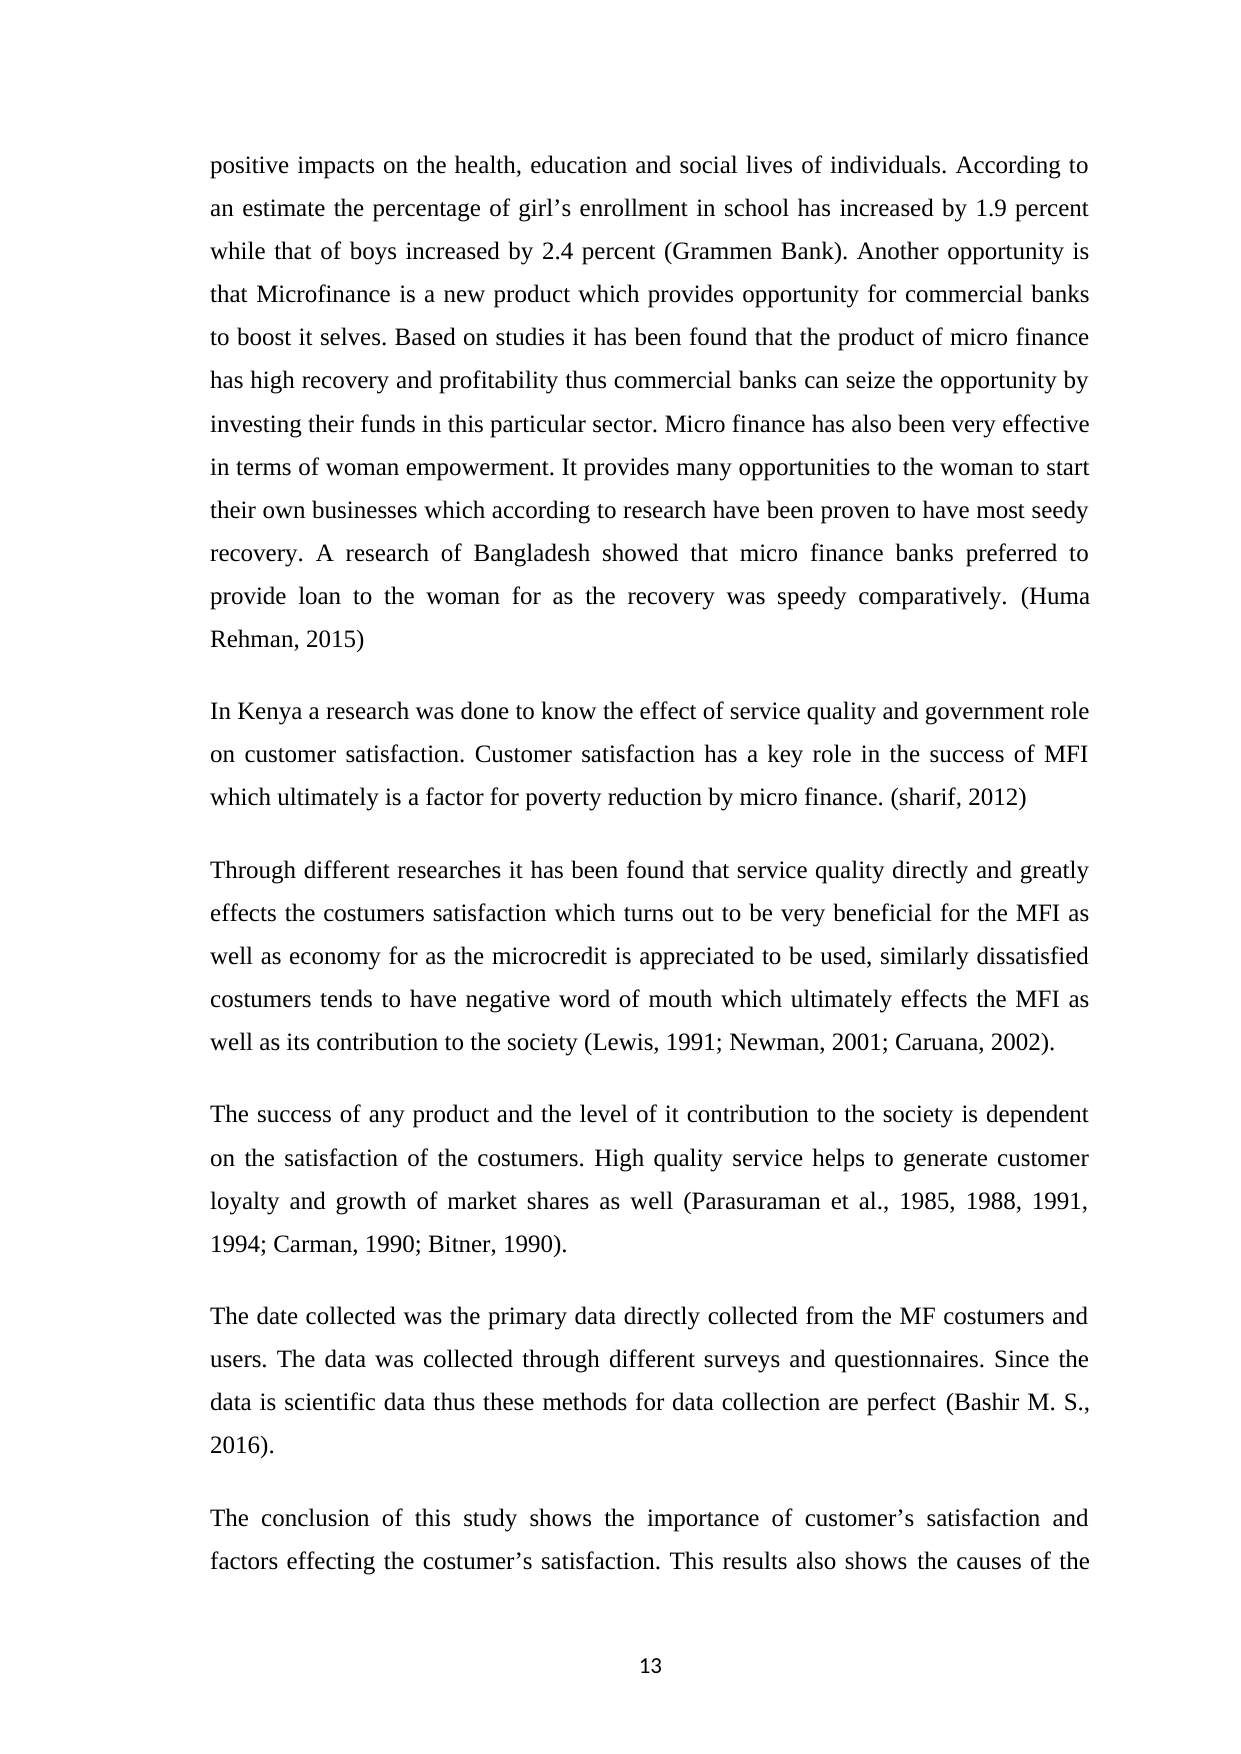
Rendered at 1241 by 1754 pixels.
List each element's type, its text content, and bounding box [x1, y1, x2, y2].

text In Kenya a research was done to know the effect of service quality and government role on customer satisfaction. Customer satisfaction has a key role in the success of MFI which ultimately is a factor for poverty reduction by micro finance. [210, 696, 1090, 811]
text The success of any product and the level of it contribution to the society is dependent on the satisfaction of the costumers. High quality service helps to generate customer loyalty and growth of market shares as well (Parasuraman et al., 1985, 1988, 1991, 1994; Carman, 1990; Bitner, 1990). [210, 1099, 1090, 1258]
text Through different researches it has been found that service quality directly and greatly effects the costumers satisfaction which turns out to be very beneficial for the MFI as well as economy for as the microcredit is appreciated to be used, similarly dissatisfied costumers tends to have negative word of mouth which ultimately effects the MFI as well as its contribution to the society (Lewis, 1991; Newman, 2001; Caruana, 2002). [210, 855, 1090, 1056]
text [210, 150, 1090, 653]
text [210, 1503, 1090, 1575]
text The date collected was the primary data directly collected from the MF costumers and users. The data was collected through different surveys and questionnaires. Since the data is scientific data thus these methods for data collection are perfect . [210, 1301, 1090, 1459]
